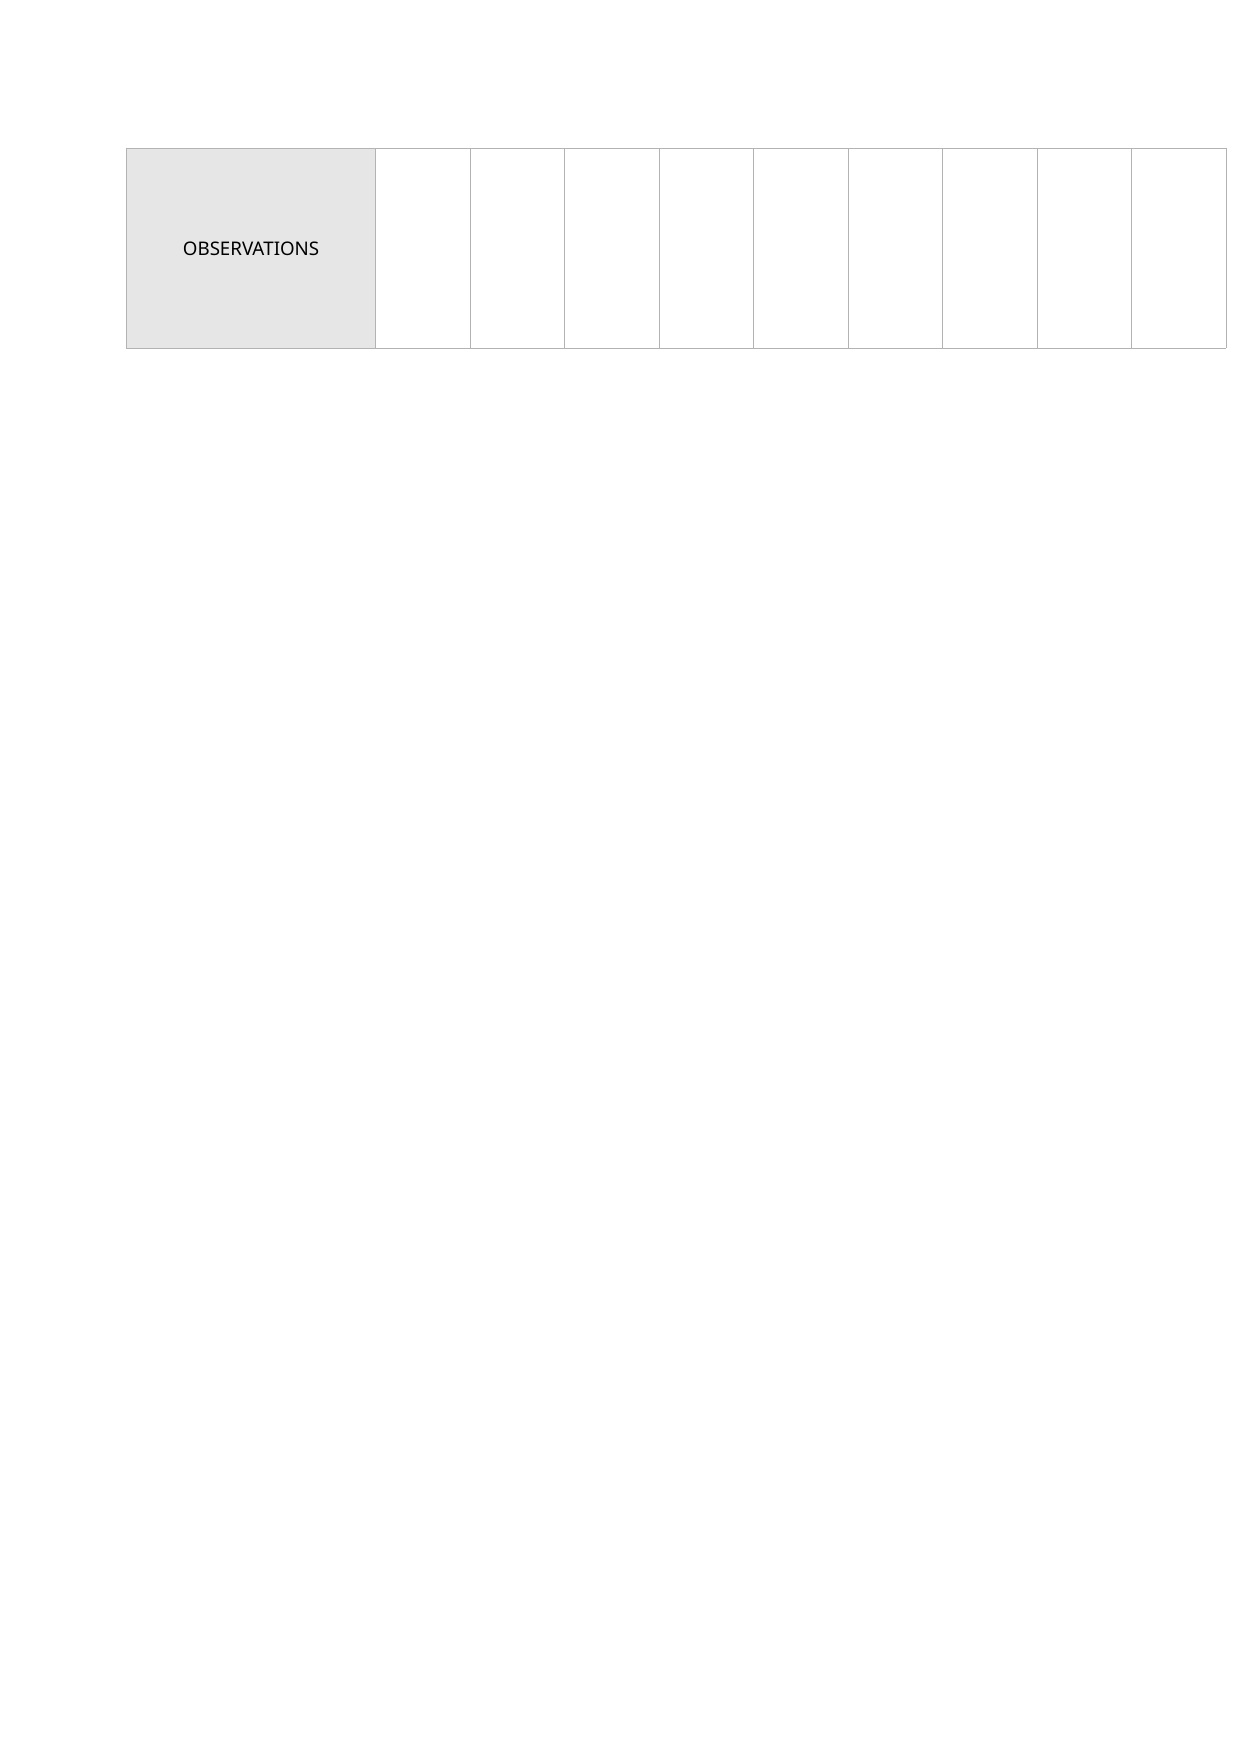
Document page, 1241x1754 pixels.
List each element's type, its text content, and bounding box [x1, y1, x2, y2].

table_cell OBSERVATIONS [127, 149, 375, 348]
table_cell [471, 149, 564, 348]
table_cell [660, 149, 753, 348]
table_cell [1038, 149, 1131, 348]
table_cell [849, 149, 942, 348]
table_cell [1132, 149, 1226, 348]
table_cell [943, 149, 1037, 348]
table_cell [376, 149, 470, 348]
table_cell [565, 149, 659, 348]
table_cell [754, 149, 848, 348]
